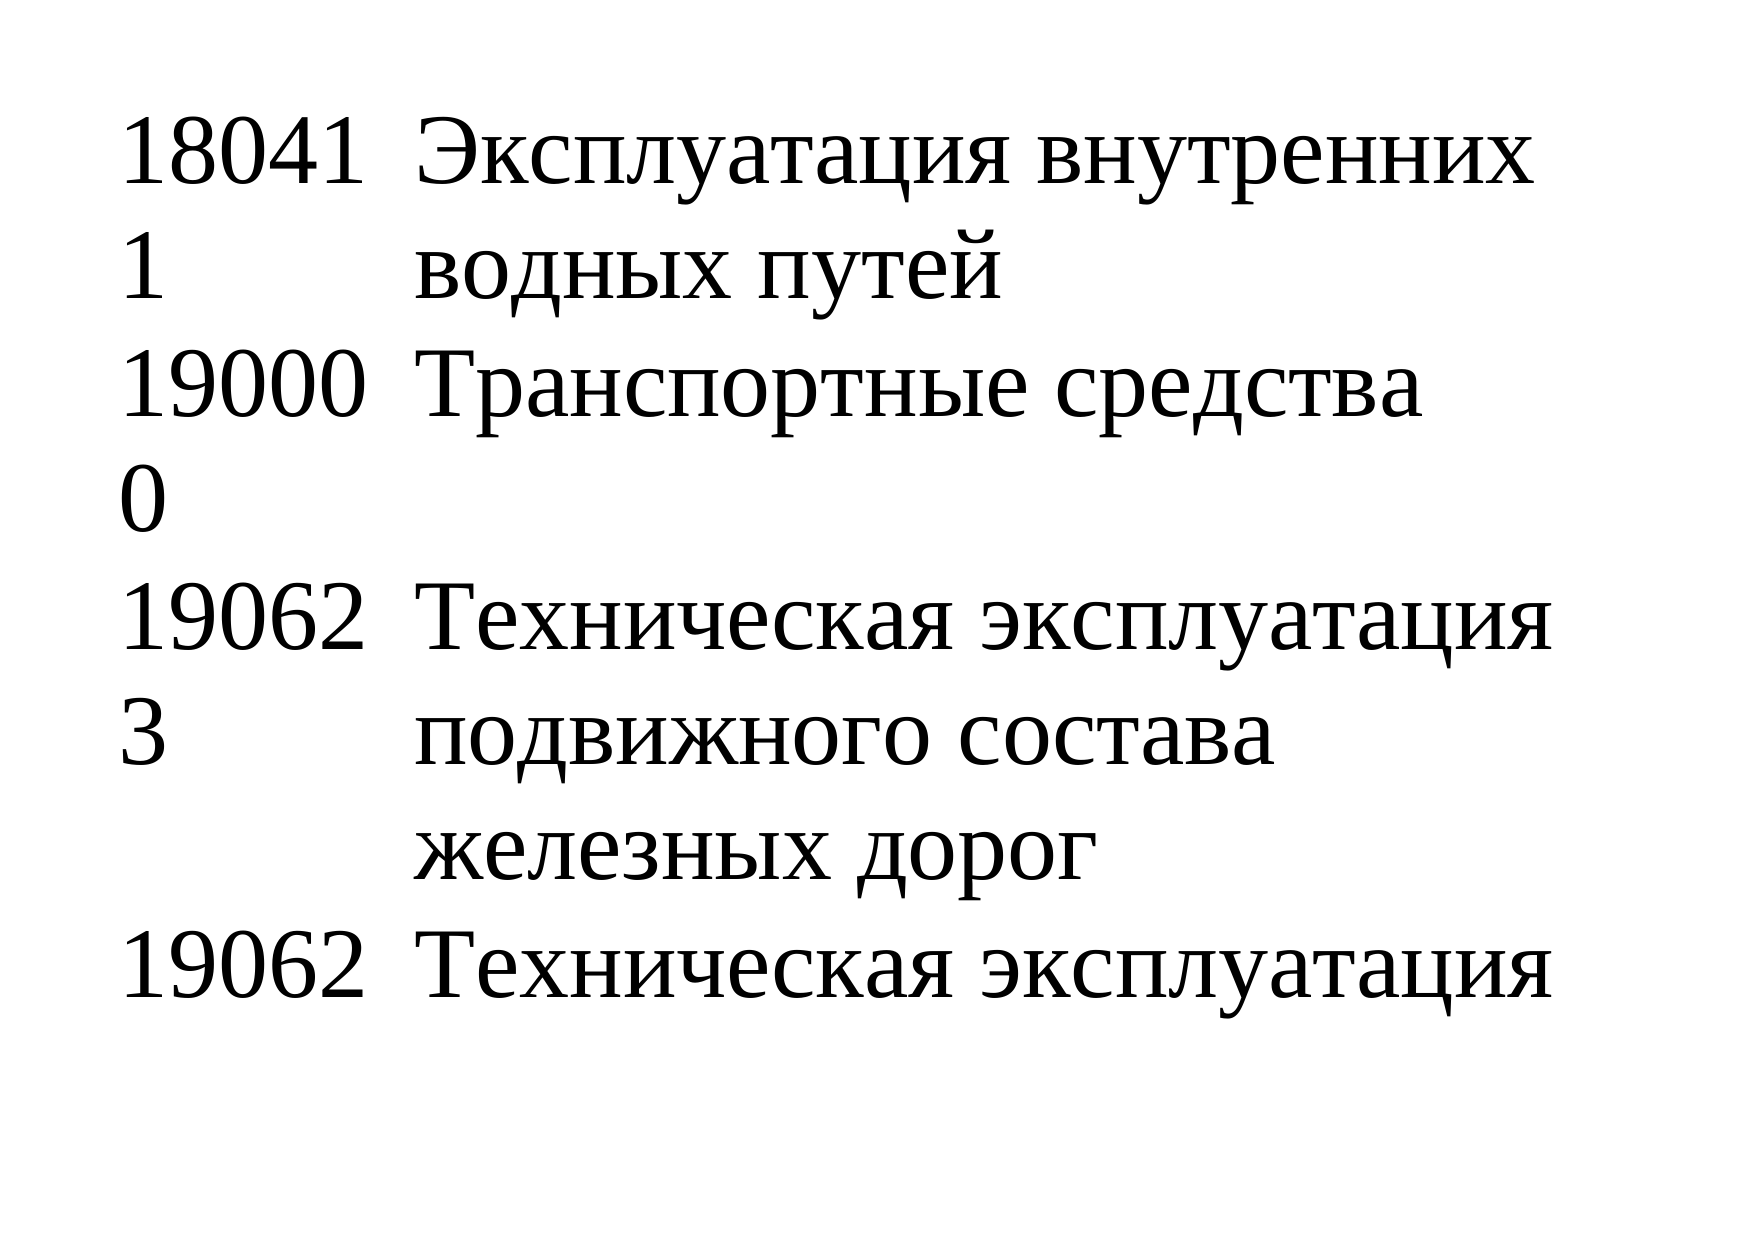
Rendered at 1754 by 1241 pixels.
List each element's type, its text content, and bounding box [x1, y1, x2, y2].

table_cell 180411 [117, 89, 413, 322]
table_cell 190623 [117, 555, 413, 903]
table_cell Техническая эксплуатация подвижного состава железных дорог [413, 555, 1637, 903]
table_cell Транспортные средства [413, 322, 1637, 555]
table_cell Эксплуатация внутренних водных путей [413, 89, 1637, 322]
table_cell 190000 [117, 322, 413, 555]
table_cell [413, 903, 1637, 1021]
table_cell 190629 [117, 903, 413, 1021]
